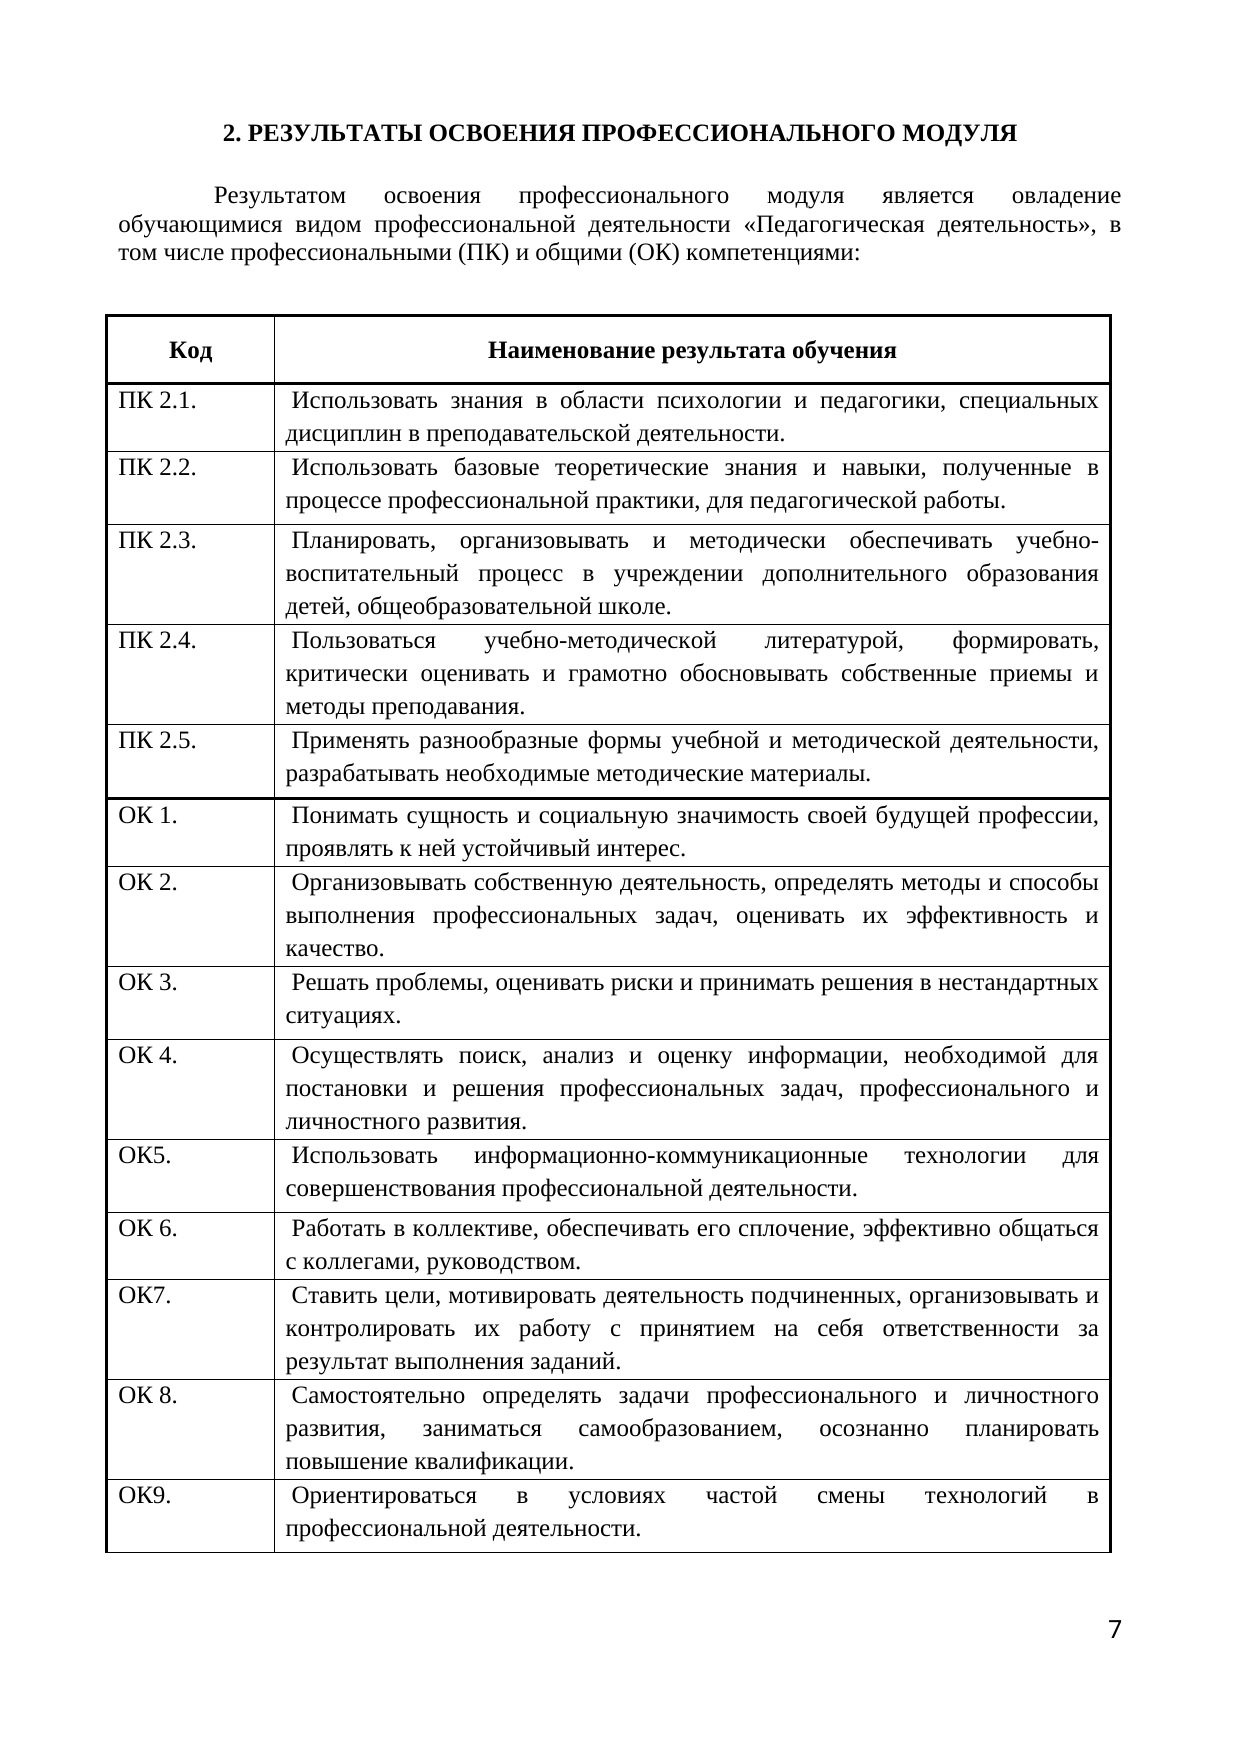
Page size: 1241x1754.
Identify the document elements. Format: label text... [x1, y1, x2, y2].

table_cell ОК 3. [108, 967, 274, 1039]
table_cell Решать проблемы, оценивать риски и принимать решения в нестандартных ситуациях. [275, 967, 1109, 1039]
table_cell ОК9. [108, 1480, 274, 1552]
table_header Наименование результата обучения [275, 317, 1109, 382]
table_cell Ставить цели, мотивировать деятельность подчиненных, организовывать и контролировать их работу с принятием на себя ответственности за результат выполнения заданий. [275, 1280, 1109, 1379]
table_cell Применять разнообразные формы учебной и методической деятельности, разрабатывать необходимые методические материалы. [275, 725, 1109, 797]
table_cell ПК 2.5. [108, 725, 274, 797]
text Результатом освоения профессионального модуля является овладение обучающимися видом профессиональной деятельности «Педагогическая деятельность», в том числе профессиональными (ПК) и общими (ОК) компетенциями: [118, 180, 1122, 266]
table_cell Планировать, организовывать и методически обеспечивать учебно-воспитательный процесс в учреждении дополнительного образования детей, общеобразовательной школе. [275, 525, 1109, 624]
table_cell ОК7. [108, 1280, 274, 1379]
table_cell Работать в коллективе, обеспечивать его сплочение, эффективно общаться с коллегами, руководством. [275, 1213, 1109, 1279]
table_cell Ориентироваться в условиях частой смены технологий в профессиональной деятельности. [275, 1480, 1109, 1552]
table_header Код [108, 317, 274, 382]
table_cell ПК 2.2. [108, 452, 274, 524]
table_cell Использовать знания в области психологии и педагогики, специальных дисциплин в преподавательской деятельности. [275, 385, 1109, 451]
table_cell Организовывать собственную деятельность, определять методы и способы выполнения профессиональных задач, оценивать их эффективность и качество. [275, 867, 1109, 966]
table_cell ОК 2. [108, 867, 274, 966]
table_cell ПК 2.3. [108, 525, 274, 624]
table_cell ПК 2.4. [108, 625, 274, 724]
table_cell Использовать информационно-коммуникационные технологии для совершенствования профессиональной деятельности. [275, 1140, 1109, 1212]
table_cell Осуществлять поиск, анализ и оценку информации, необходимой для постановки и решения профессиональных задач, профессионального и личностного развития. [275, 1040, 1109, 1139]
table_cell ОК5. [108, 1140, 274, 1212]
table_cell ОК 6. [108, 1213, 274, 1279]
table_cell ОК 4. [108, 1040, 274, 1139]
table_cell ОК 1. [108, 800, 274, 866]
subtitle 2. результаты освоения ПРОФЕССИОНАЛЬНОГО МОДУЛЯ [118, 118, 1122, 147]
table_cell Понимать сущность и социальную значимость своей будущей профессии, проявлять к ней устойчивый интерес. [275, 800, 1109, 866]
table_cell Самостоятельно определять задачи профессионального и личностного развития, заниматься самообразованием, осознанно планировать повышение квалификации. [275, 1380, 1109, 1479]
table_cell Пользоваться учебно-методической литературой, формировать, критически оценивать и грамотно обосновывать собственные приемы и методы преподавания. [275, 625, 1109, 724]
table_cell ПК 2.1. [108, 385, 274, 451]
table_cell ОК 8. [108, 1380, 274, 1479]
table_cell Использовать базовые теоретические знания и навыки, полученные в процессе профессиональной практики, для педагогической работы. [275, 452, 1109, 524]
